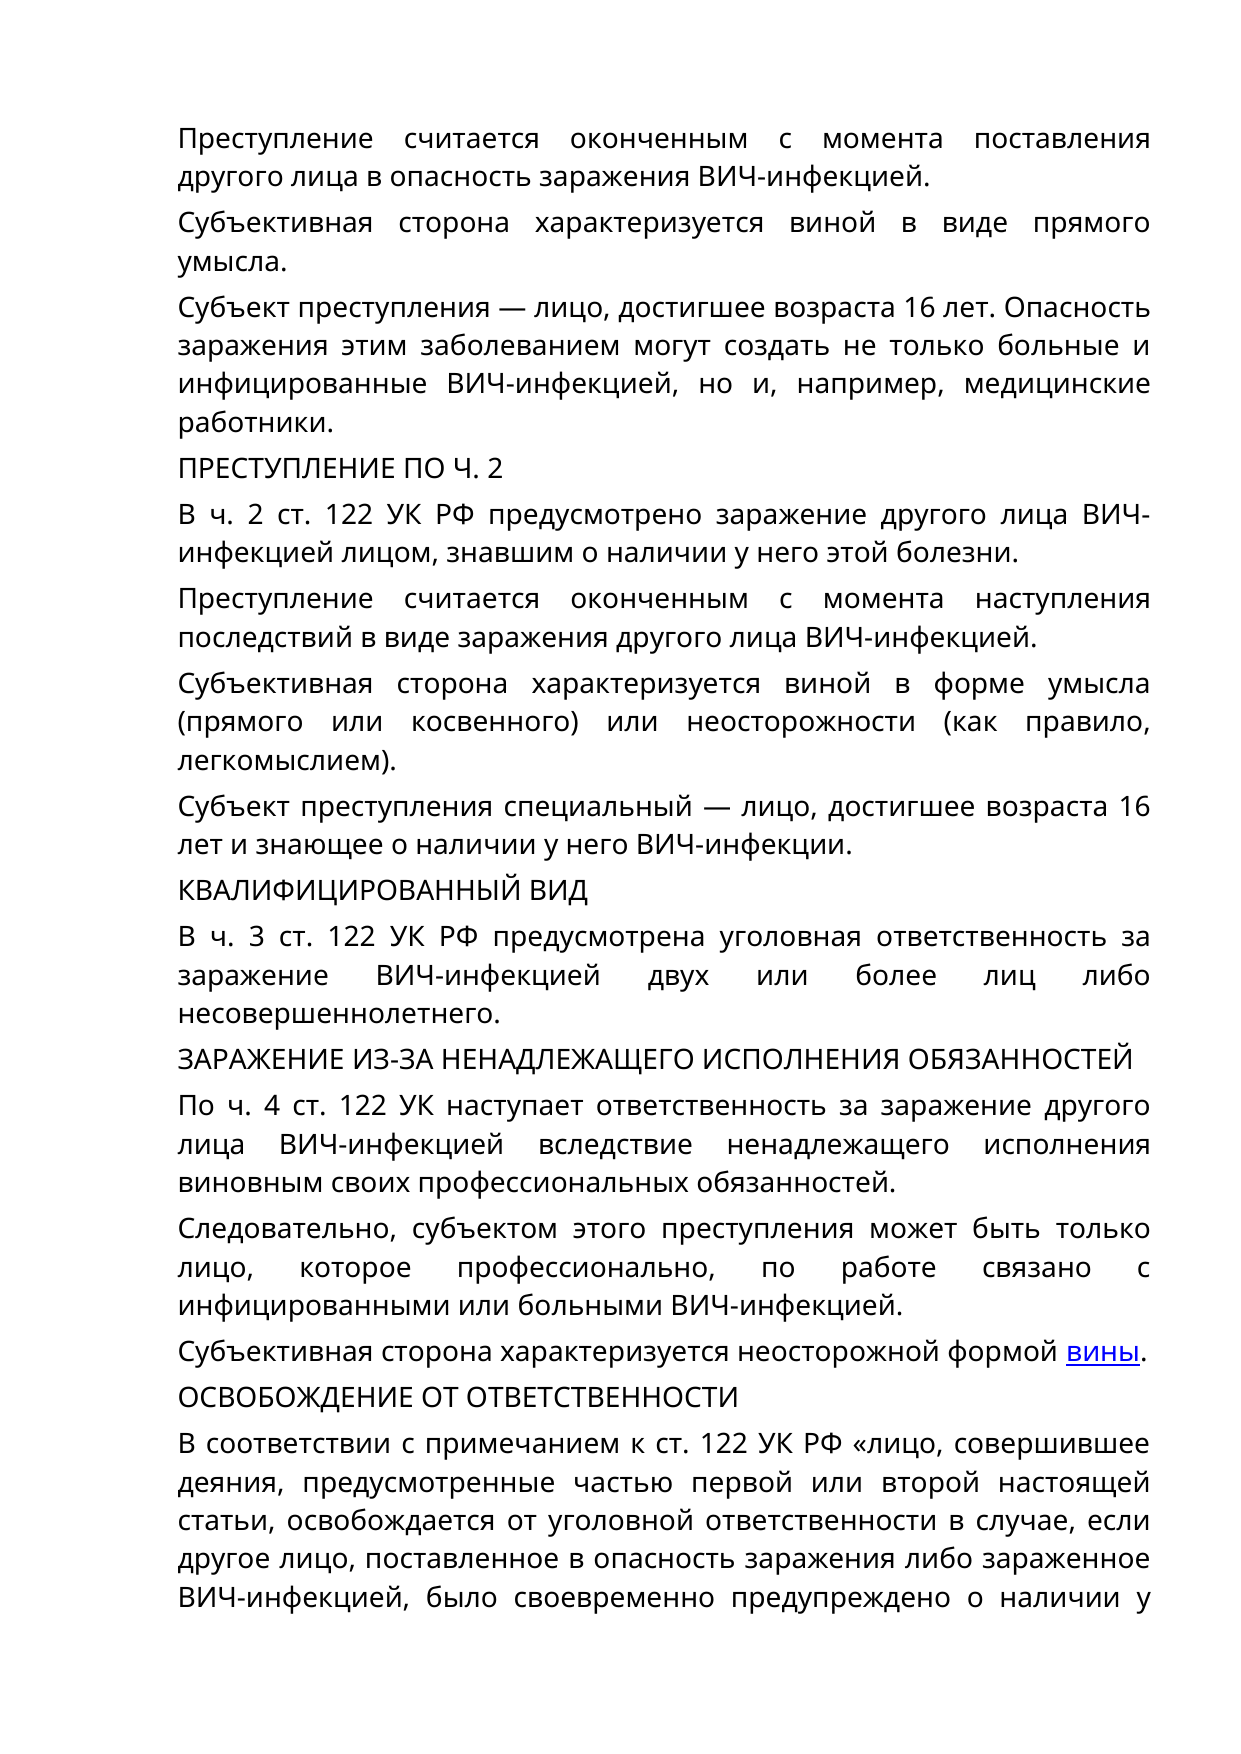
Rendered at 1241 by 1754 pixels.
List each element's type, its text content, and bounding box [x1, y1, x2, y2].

text ЗАРАЖЕНИЕ ИЗ-ЗА НЕНАДЛЕЖАЩЕГО ИСПОЛНЕНИЯ ОБЯЗАННОСТЕЙ [177, 1039, 1152, 1078]
text Преступление считается оконченным с момента поставления другого лица в опасность заражения ВИЧ-инфекцией. [177, 118, 1152, 195]
text В ч. 2 ст. 122 УК РФ предусмотрено заражение другого лица ВИЧ-инфекцией лицом, знавшим о наличии у него этой болезни. [177, 494, 1152, 571]
text Следовательно, субъектом этого преступления может быть только лицо, которое профессионально, по работе связано с инфицированными или больными ВИЧ-инфекцией. [177, 1208, 1152, 1323]
text ПРЕСТУПЛЕНИЕ ПО Ч. 2 [177, 448, 1152, 487]
text Субъективная сторона характеризуется неосторожной формой вины. [177, 1331, 1152, 1370]
text КВАЛИФИЦИРОВАННЫЙ ВИД [177, 871, 1152, 909]
text Субъективная сторона характеризуется виной в виде прямого умысла. [177, 203, 1152, 279]
text Субъект преступления — лицо, достигшее возраста 16 лет. Опасность заражения этим заболеванием могут создать не только больные и инфицированные ВИЧ-инфекцией, но и, например, медицинские работники. [177, 287, 1152, 440]
text В ч. 3 ст. 122 УК РФ предусмотрена уголовная ответственность за заражение ВИЧ-инфекцией двух или более лиц либо несовершеннолетнего. [177, 917, 1152, 1032]
text Преступление считается оконченным с момента наступления последствий в виде заражения другого лица ВИЧ-инфекцией. [177, 579, 1152, 656]
text ОСВОБОЖДЕНИЕ ОТ ОТВЕТСТВЕННОСТИ [177, 1377, 1152, 1416]
text Субъективная сторона характеризуется виной в форме умысла (прямого или косвенного) или неосторожности (как правило, легкомыслием). [177, 663, 1152, 778]
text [177, 1424, 1152, 1615]
text Субъект преступления специальный — лицо, достигшее возраста 16 лет и знающее о наличии у него ВИЧ-инфекции. [177, 786, 1152, 863]
text По ч. 4 ст. 122 УК наступает ответственность за заражение другого лица ВИЧ-инфекцией вследствие ненадлежащего исполнения виновным своих профессиональных обязанностей. [177, 1086, 1152, 1201]
